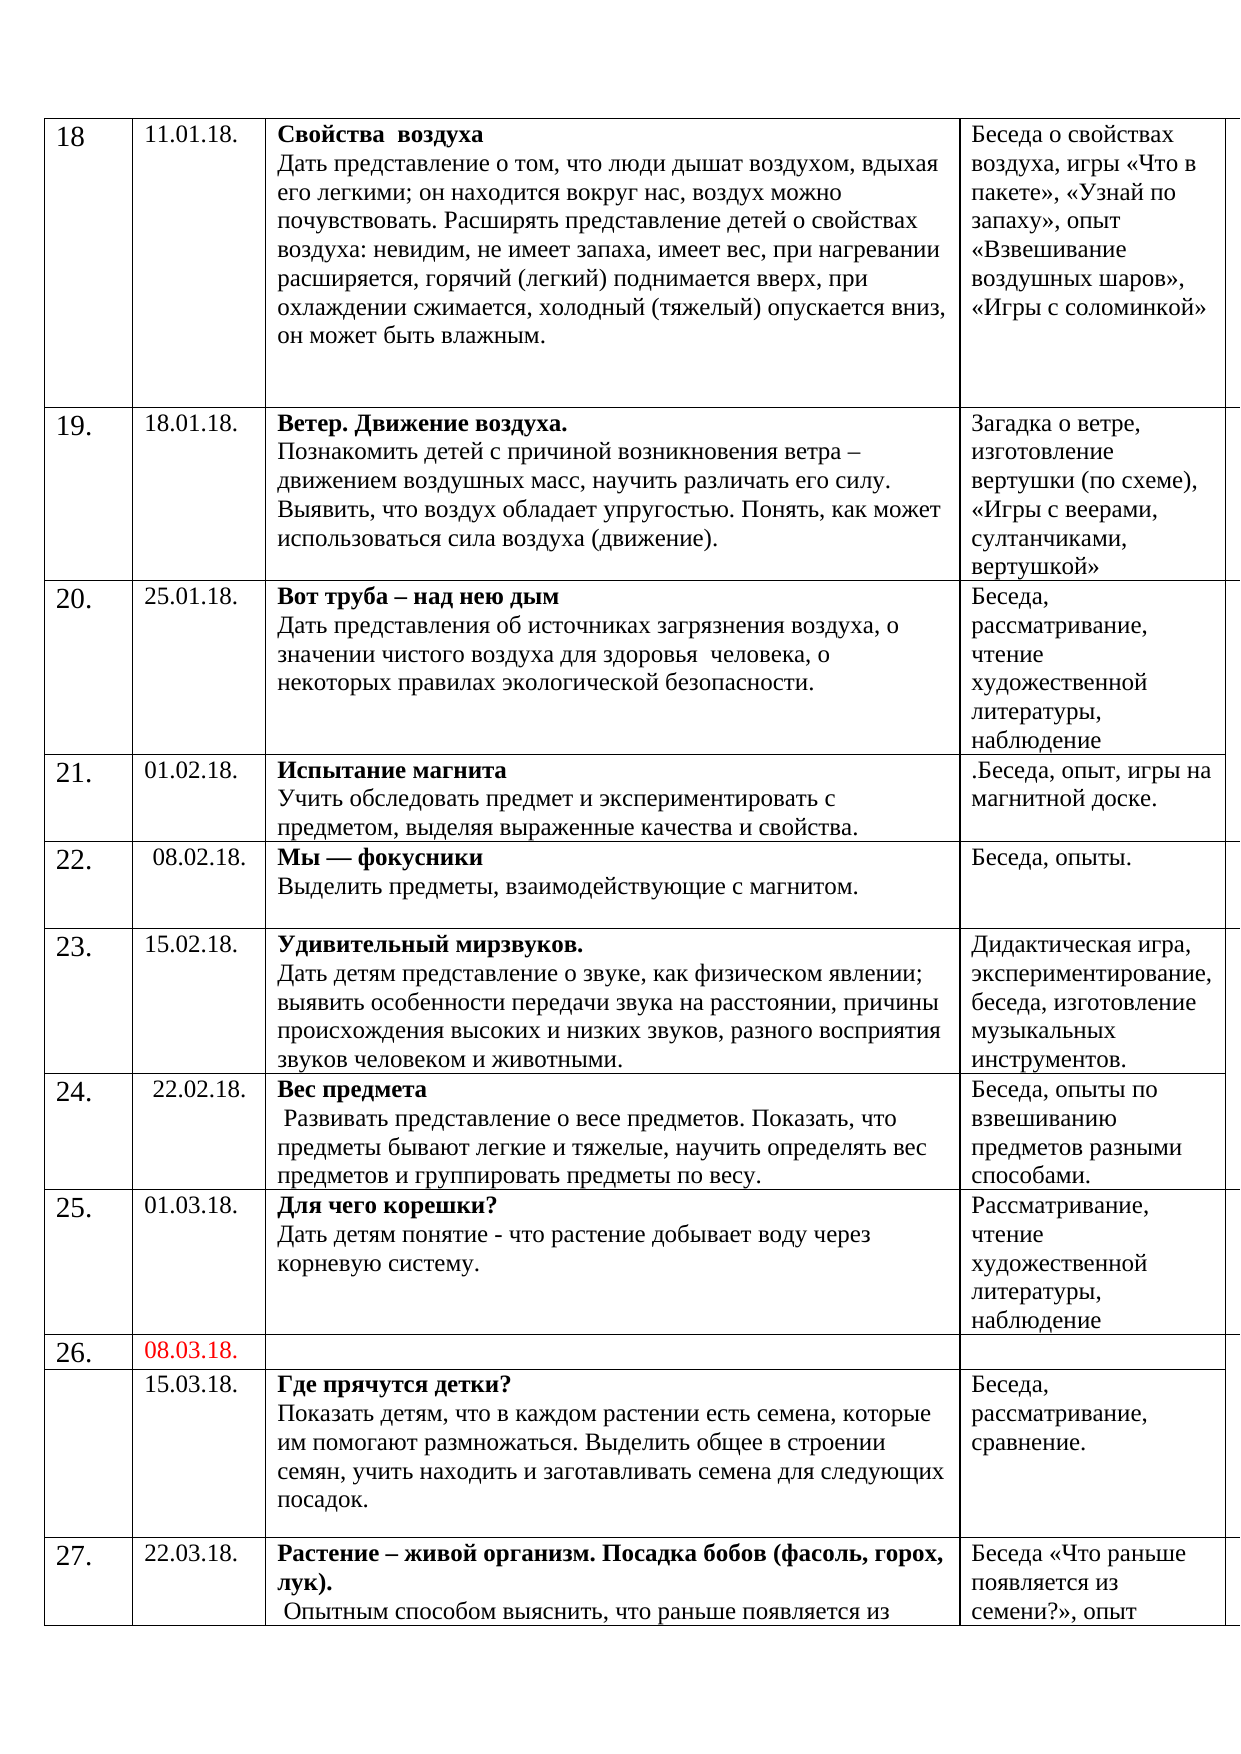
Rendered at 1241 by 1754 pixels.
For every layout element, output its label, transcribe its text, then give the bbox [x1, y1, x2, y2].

table_cell 08.02.18. [133, 842, 265, 928]
table_cell 01.02.18. [133, 755, 265, 841]
table_cell Где прячутся детки? Показать детям, что в каждом растении есть семена, которые им помогают размножаться. Выделить общее в строении семян, учить находить и заготавливать семена для следующих посадок. [266, 1370, 959, 1537]
table_cell Дидактическая игра, экспериментирование, беседа, изготовление музыкальных инструментов. [961, 929, 1225, 1073]
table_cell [266, 1538, 959, 1624]
table_cell 15.03.18. [133, 1370, 265, 1537]
table_cell [961, 1335, 1225, 1368]
table_cell [1226, 842, 1240, 928]
table_cell Ветер. Движение воздуха. Познакомить детей с причиной возникновения ветра – движением воздушных масс, научить различать его силу. Выявить, что воздух обладает упругостью. Понять, как может использоваться сила воздуха (движение). [266, 408, 959, 580]
table_cell 18.01.18. [133, 408, 265, 580]
table_cell Беседа, опыты по взвешиванию предметов разными способами. [961, 1074, 1225, 1189]
table_cell [1226, 1190, 1240, 1334]
table_cell Для чего корешки? Дать детям понятие - что растение добывает воду через корневую систему. [266, 1190, 959, 1334]
table_cell [266, 1335, 959, 1368]
table_cell 25.01.18. [133, 581, 265, 754]
table_cell 11.01.18. [133, 119, 265, 407]
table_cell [961, 1538, 1225, 1624]
table_cell Вот труба – над нею дым Дать представления об источниках загрязнения воздуха, о значении чистого воздуха для здоровья человека, о некоторых правилах экологической безопасности. [266, 581, 959, 754]
table_cell 19. [45, 408, 132, 580]
table_cell 20. [45, 581, 132, 754]
table_cell Беседа, рассматривание, сравнение. [961, 1370, 1225, 1537]
table_cell Беседа, рассматривание, чтение художественной литературы, наблюдение [961, 581, 1225, 754]
table_cell 25. [45, 1190, 132, 1334]
table_cell [1226, 581, 1240, 841]
table_cell Вес предмета Развивать представление о весе предметов. Показать, что предметы бывают легкие и тяжелые, научить определять вес предметов и группировать предметы по весу. [266, 1074, 959, 1189]
table_cell Свойства воздуха Дать представление о том, что люди дышат воздухом, вдыхая его легкими; он находится вокруг нас, воздух можно почувствовать. Расширять представление детей о свойствах воздуха: невидим, не имеет запаха, имеет вес, при нагревании расширяется, горячий (легкий) поднимается вверх, при охлаждении сжимается, холодный (тяжелый) опускается вниз, он может быть влажным. [266, 119, 959, 407]
table_cell 27. [45, 1538, 132, 1624]
table_cell 24. [45, 1074, 132, 1189]
table_cell 23. [45, 929, 132, 1073]
table_cell Мы — фокусники Выделить предметы, взаимодействующие с магнитом. [266, 842, 959, 928]
table_cell 22.02.18. [133, 1074, 265, 1189]
table_cell 15.02.18. [133, 929, 265, 1073]
table_cell 26. [45, 1335, 132, 1368]
table_cell 22.03.18. [133, 1538, 265, 1624]
table_cell Загадка о ветре, изготовление вертушки (по схеме), «Игры с веерами, султанчиками, вертушкой» [961, 408, 1225, 580]
table_cell Рассматривание, чтение художественной литературы, наблюдение [961, 1190, 1225, 1334]
table_cell 08.03.18. [133, 1335, 265, 1368]
table_cell 01.03.18. [133, 1190, 265, 1334]
table_cell Беседа о свойствах воздуха, игры «Что в пакете», «Узнай по запаху», опыт «Взвешивание воздушных шаров», «Игры с соломинкой» [961, 119, 1225, 407]
table_cell 22. [45, 842, 132, 928]
table_cell [45, 1370, 132, 1537]
table_cell .Беседа, опыт, игры на магнитной доске. [961, 755, 1225, 841]
table_cell 18 [45, 119, 132, 407]
table_cell 21. [45, 755, 132, 841]
table_cell [1226, 1538, 1240, 1624]
table_cell [1226, 408, 1240, 580]
table_cell Беседа, опыты. [961, 842, 1225, 928]
table_cell Удивительный мирзвуков. Дать детям представление о звуке, как физическом явлении; выявить особенности передачи звука на расстоянии, причины происхождения высоких и низких звуков, разного восприятия звуков человеком и животными. [266, 929, 959, 1073]
table_cell [1226, 929, 1240, 1189]
table_cell [1226, 1335, 1240, 1537]
table_cell Испытание магнита Учить обследовать предмет и экспериментировать с предметом, выделяя выраженные качества и свойства. [266, 755, 959, 841]
